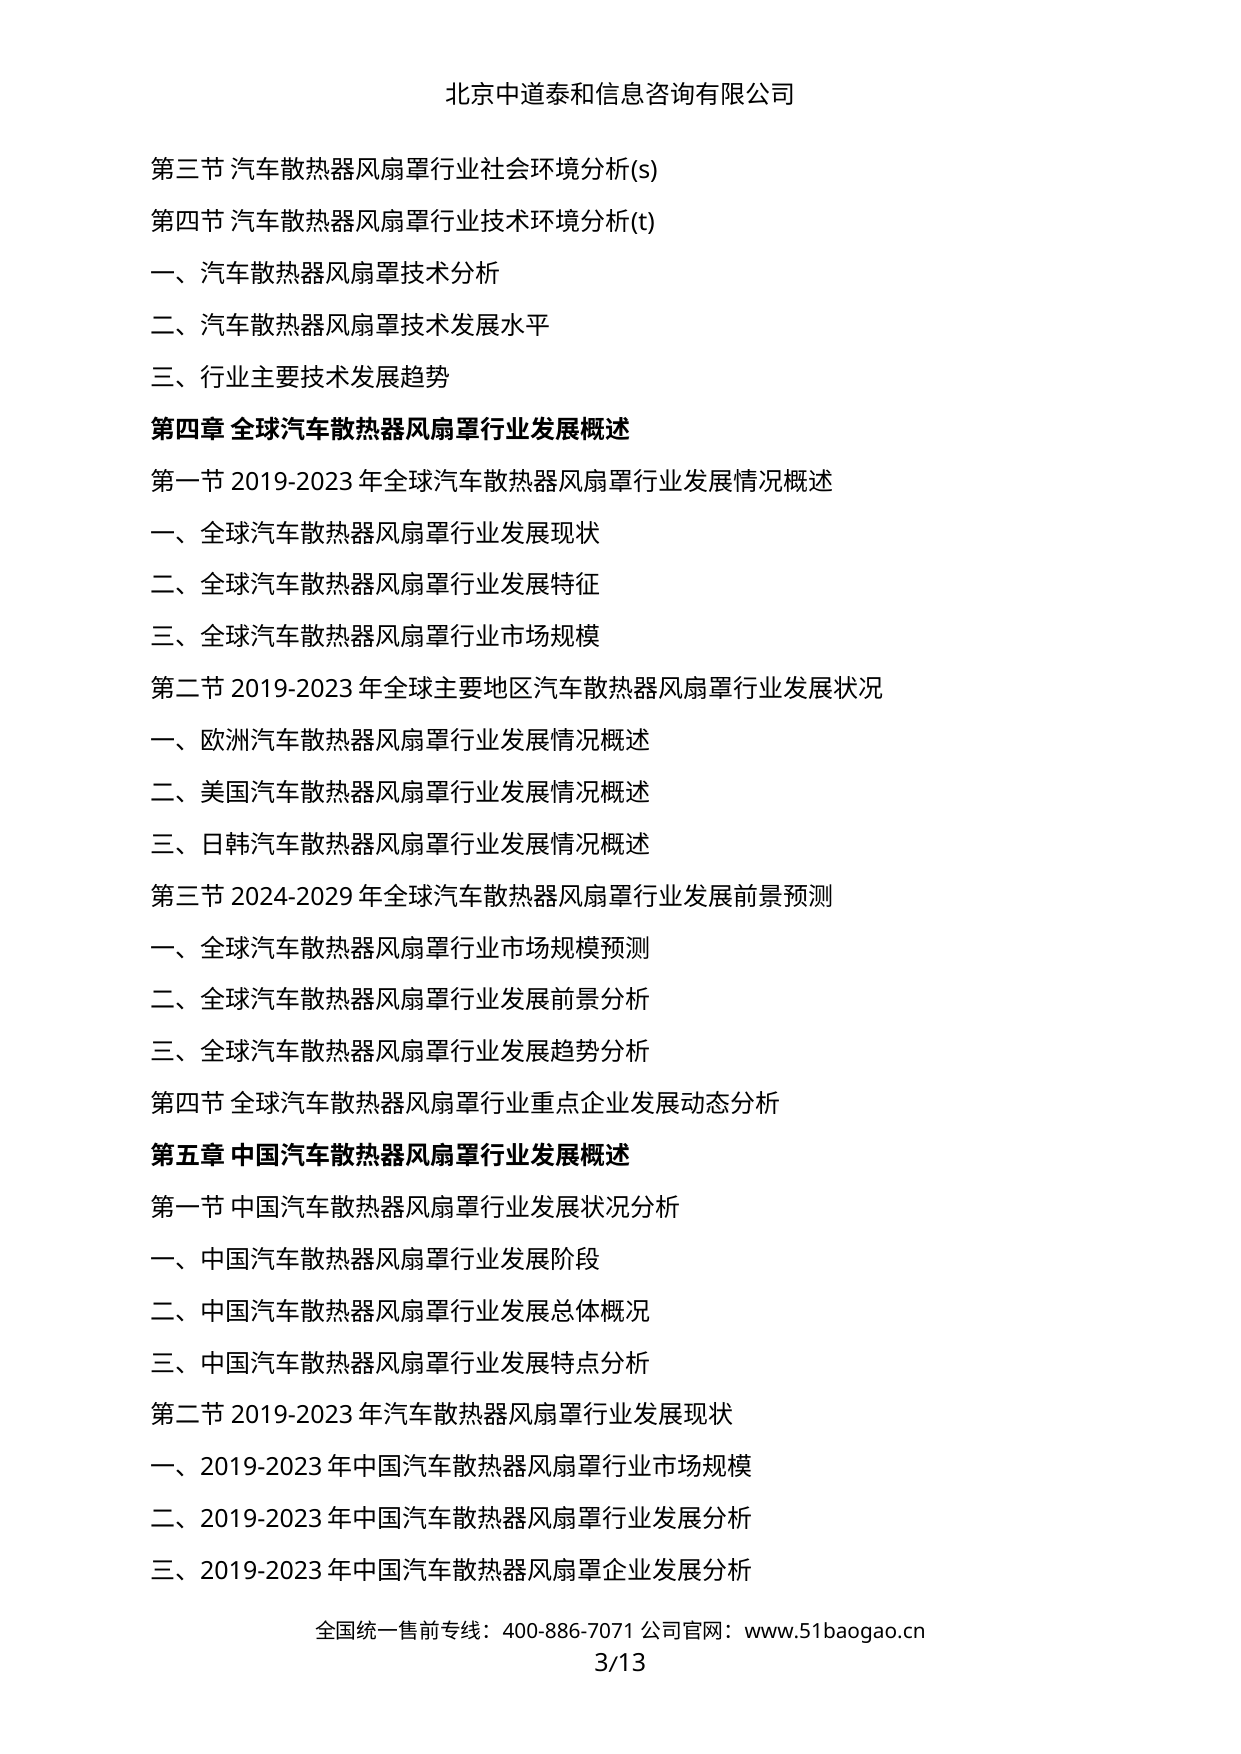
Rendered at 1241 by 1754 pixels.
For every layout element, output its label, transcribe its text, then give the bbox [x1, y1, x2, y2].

text 三、日韩汽车散热器风扇罩行业发展情况概述 [150, 824, 1090, 861]
text 二、美国汽车散热器风扇罩行业发展情况概述 [150, 772, 1090, 809]
text 二、2019-2023年中国汽车散热器风扇罩行业发展分析 [150, 1499, 1090, 1535]
text 三、行业主要技术发展趋势 [150, 357, 1090, 394]
text 第一节 中国汽车散热器风扇罩行业发展状况分析 [150, 1187, 1090, 1224]
text 第五章 中国汽车散热器风扇罩行业发展概述 [150, 1136, 1090, 1172]
text 二、全球汽车散热器风扇罩行业发展特征 [150, 565, 1090, 601]
text 第四节 全球汽车散热器风扇罩行业重点企业发展动态分析 [150, 1084, 1090, 1120]
text 第三节 汽车散热器风扇罩行业社会环境分析(s) [150, 150, 1090, 186]
text 第三节 2024-2029年全球汽车散热器风扇罩行业发展前景预测 [150, 876, 1090, 912]
text 一、全球汽车散热器风扇罩行业市场规模预测 [150, 928, 1090, 964]
text 第一节 2019-2023年全球汽车散热器风扇罩行业发展情况概述 [150, 461, 1090, 497]
text 第二节 2019-2023年全球主要地区汽车散热器风扇罩行业发展状况 [150, 669, 1090, 705]
text 第四章 全球汽车散热器风扇罩行业发展概述 [150, 409, 1090, 446]
text 一、汽车散热器风扇罩技术分析 [150, 254, 1090, 290]
text 一、欧洲汽车散热器风扇罩行业发展情况概述 [150, 721, 1090, 757]
text 一、中国汽车散热器风扇罩行业发展阶段 [150, 1239, 1090, 1276]
text 三、2019-2023年中国汽车散热器风扇罩企业发展分析 [150, 1551, 1090, 1587]
text 一、2019-2023年中国汽车散热器风扇罩行业市场规模 [150, 1447, 1090, 1483]
text 第二节 2019-2023年汽车散热器风扇罩行业发展现状 [150, 1395, 1090, 1431]
text 三、全球汽车散热器风扇罩行业市场规模 [150, 617, 1090, 653]
text 三、中国汽车散热器风扇罩行业发展特点分析 [150, 1343, 1090, 1379]
text 三、全球汽车散热器风扇罩行业发展趋势分析 [150, 1032, 1090, 1068]
text 二、中国汽车散热器风扇罩行业发展总体概况 [150, 1291, 1090, 1327]
text 第四节 汽车散热器风扇罩行业技术环境分析(t) [150, 202, 1090, 238]
text 一、全球汽车散热器风扇罩行业发展现状 [150, 513, 1090, 549]
text 二、全球汽车散热器风扇罩行业发展前景分析 [150, 980, 1090, 1016]
text 二、汽车散热器风扇罩技术发展水平 [150, 306, 1090, 342]
